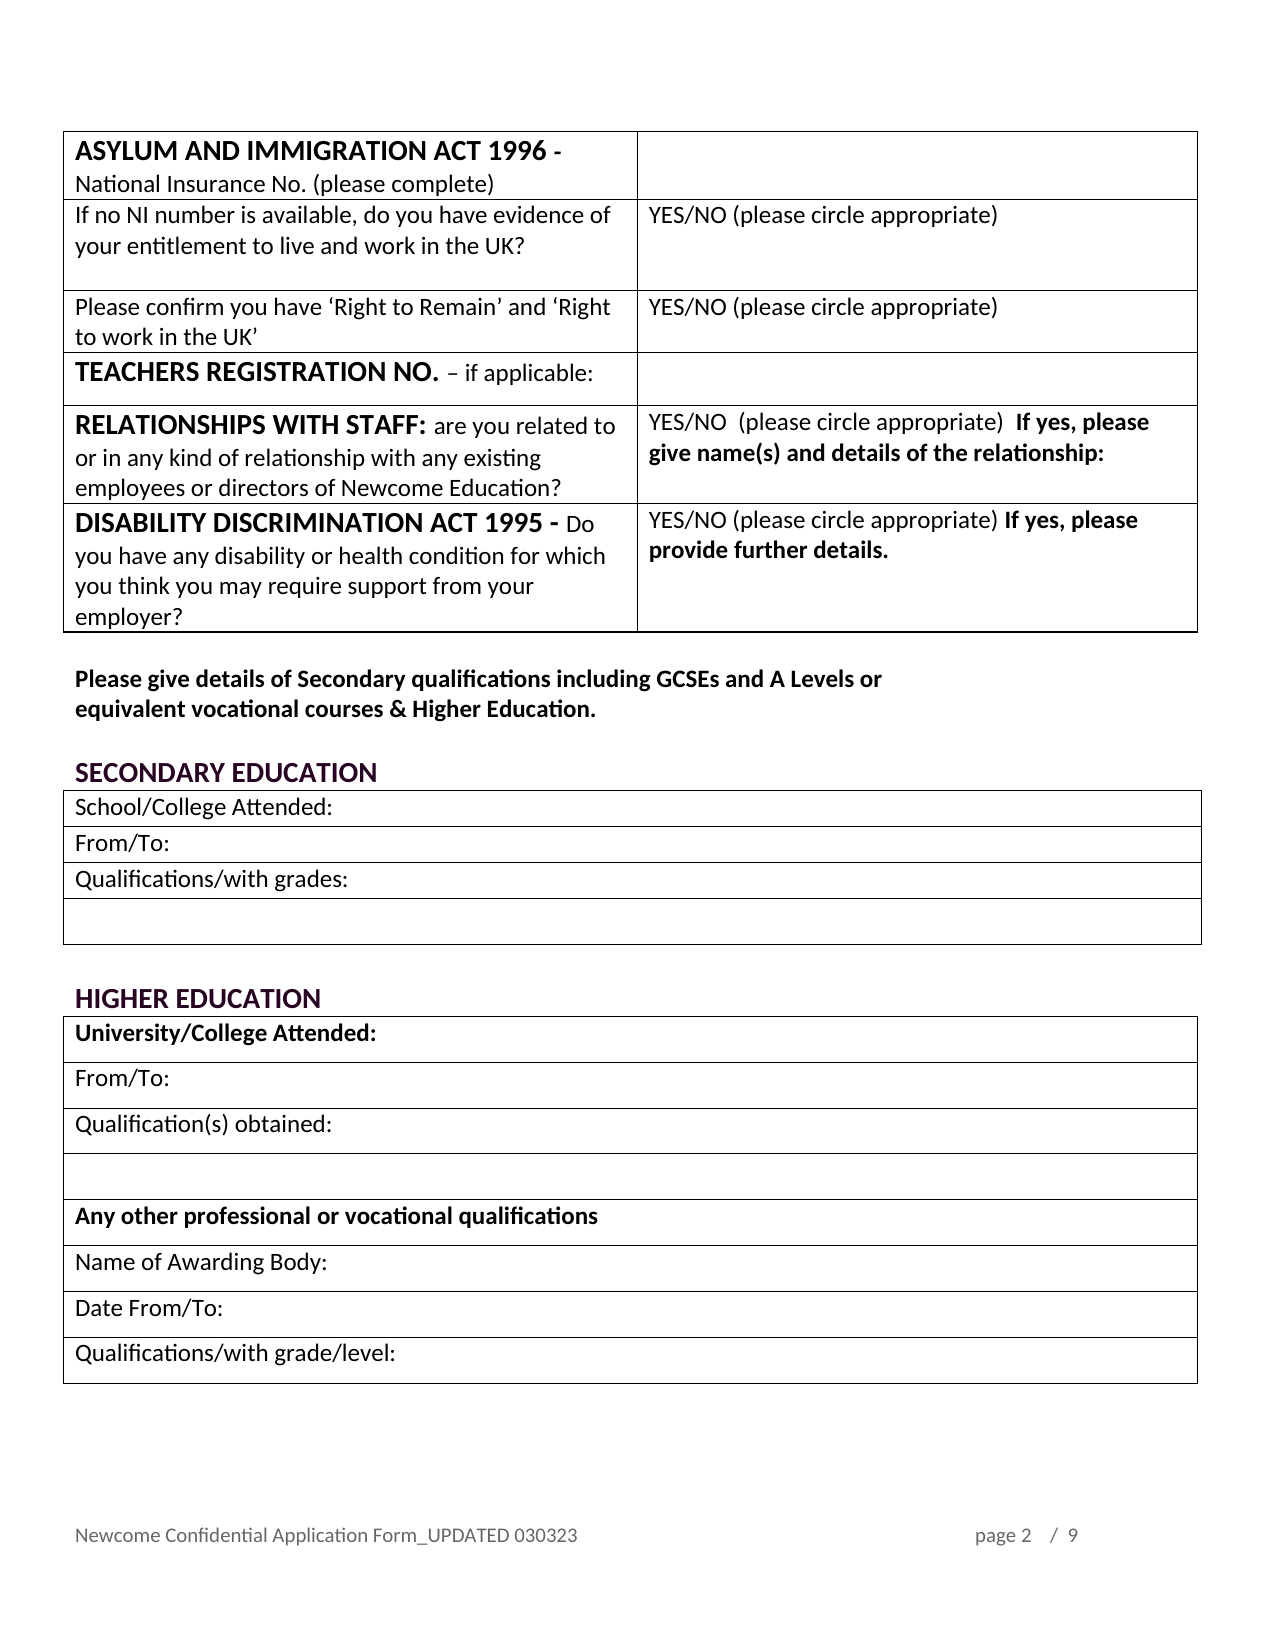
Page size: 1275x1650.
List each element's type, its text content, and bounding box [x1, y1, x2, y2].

table_cell Any other professional or vocational qualifications [64, 1200, 1197, 1245]
text SECONDARY EDUCATION [75, 754, 1200, 790]
table_cell From/To: [64, 827, 1201, 862]
table_cell YES/NO (please circle appropriate) If yes, please give name(s) and details of the relationship: [638, 406, 1197, 503]
text equivalent vocational courses & Higher Education. [75, 693, 1200, 724]
table_header [638, 132, 1197, 198]
table_header University/College Attended: [64, 1017, 1197, 1062]
text Please give details of Secondary qualifications including GCSEs and A Levels or [75, 663, 1200, 693]
table_cell Qualifications/with grades: [64, 863, 1201, 898]
table_cell RELATIONSHIPS WITH STAFF: are you related to or in any kind of relationship with any existing employees or directors of Newcome Education? [64, 406, 637, 503]
table_cell [64, 899, 1201, 943]
table_cell Please confirm you have ‘Right to Remain’ and ‘Right to work in the UK’ [64, 291, 637, 352]
table_header School/College Attended: [64, 791, 1201, 826]
table_cell From/To: [64, 1063, 1197, 1107]
table_cell DISABILITY DISCRIMINATION ACT 1995 - Do you have any disability or health condition for which you think you may require support from your employer? [64, 504, 637, 631]
table_cell Date From/To: [64, 1292, 1197, 1337]
table_cell If no NI number is available, do you have evidence of your entitlement to live and work in the UK? [64, 200, 637, 290]
table_cell YES/NO (please circle appropriate) If yes, please provide further details. [638, 504, 1197, 631]
table_cell Qualifications/with grade/level: [64, 1338, 1197, 1382]
table_cell Name of Awarding Body: [64, 1246, 1197, 1291]
table_cell [638, 353, 1197, 405]
text HIGHER EDUCATION [75, 980, 1200, 1016]
table_cell TEACHERS REGISTRATION NO. – if applicable: [64, 353, 637, 405]
table_cell [64, 1154, 1197, 1199]
table_header ASYLUM AND IMMIGRATION ACT 1996 - National Insurance No. (please complete) [64, 132, 637, 198]
table_cell YES/NO (please circle appropriate) [638, 291, 1197, 352]
table_cell YES/NO (please circle appropriate) [638, 200, 1197, 290]
table_cell Qualification(s) obtained: [64, 1109, 1197, 1153]
